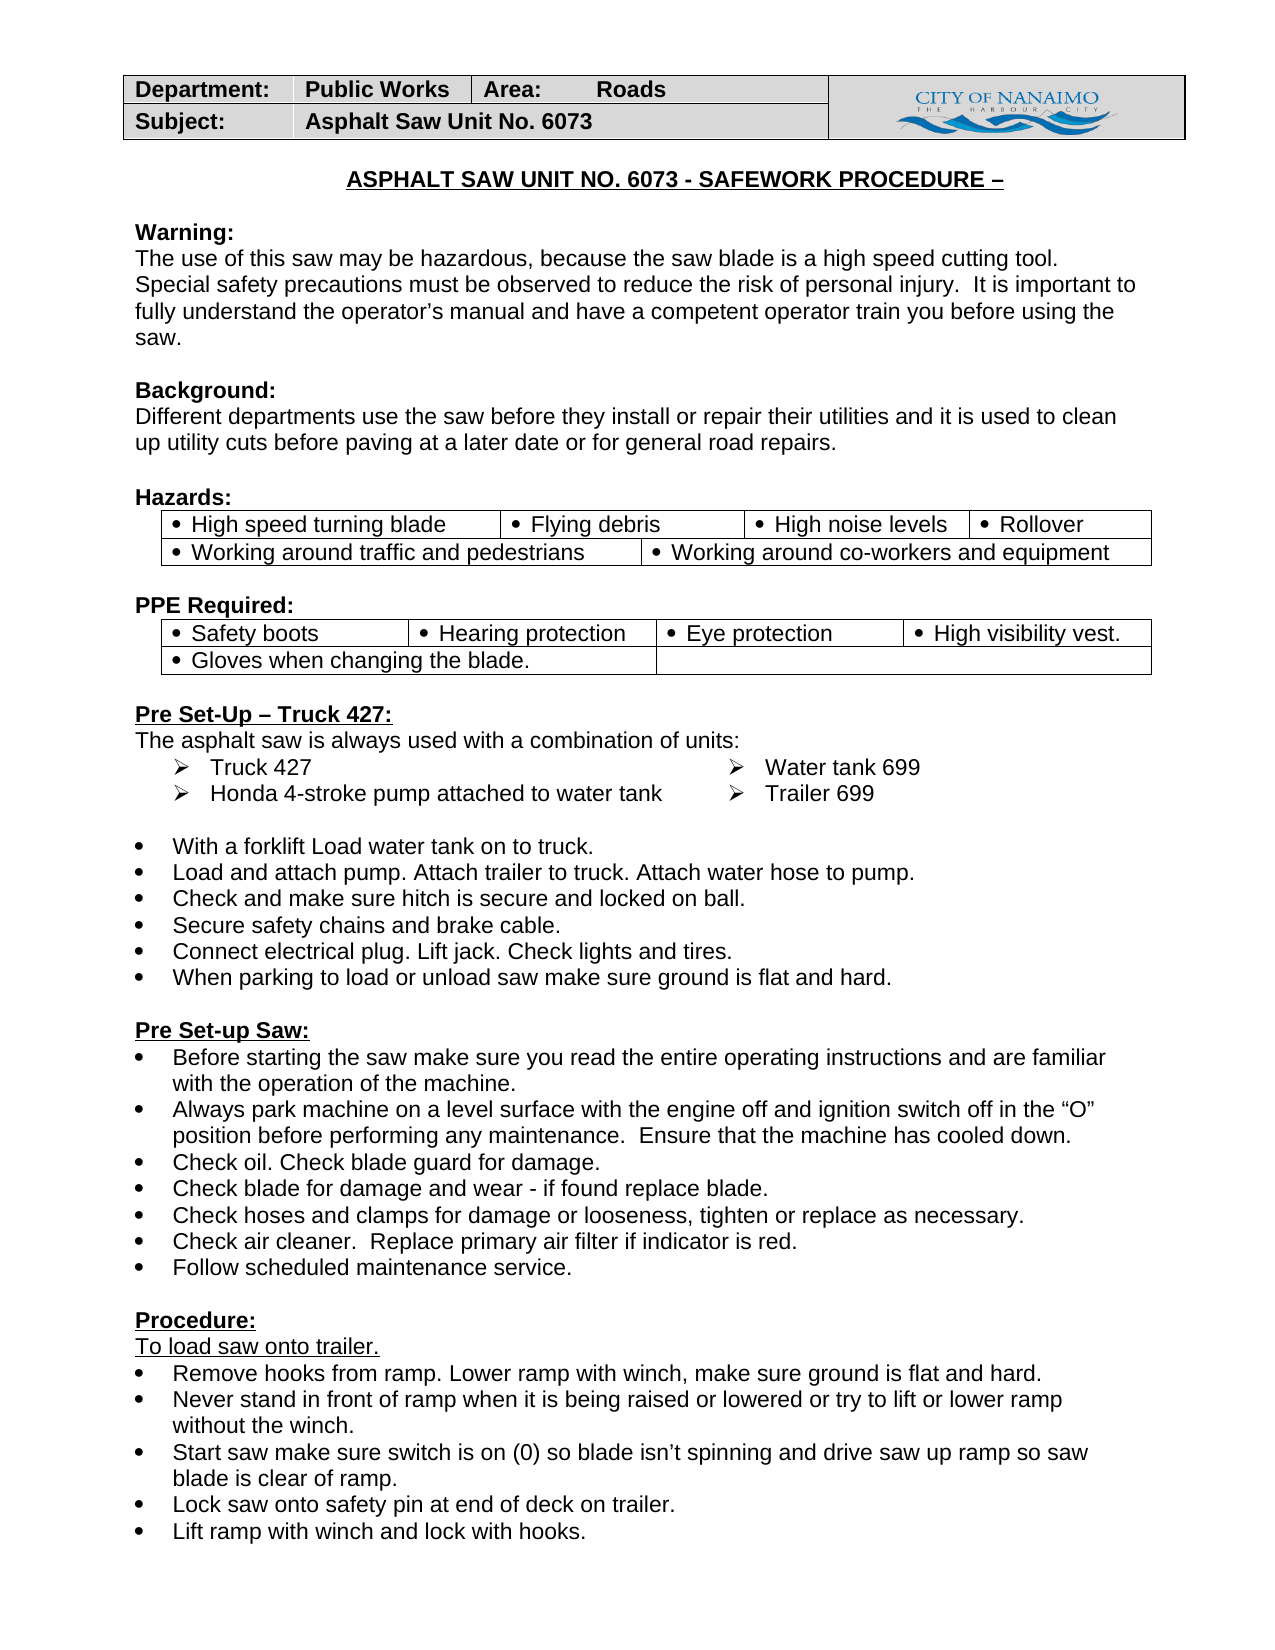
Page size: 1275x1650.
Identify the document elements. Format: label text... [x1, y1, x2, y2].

list Load and attach pump. Attach trailer to truck. Attach water hose to pump. [135, 859, 1140, 885]
list Lock saw onto safety pin at end of deck on trailer. [135, 1491, 1140, 1518]
text Different departments use the saw before they install or repair their utilities and it is used to clean up utility cuts before paving at a later date or for general road repairs. [135, 403, 1140, 456]
table_header [829, 76, 1184, 138]
list Connect electrical plug. Lift jack. Check lights and tires. [135, 938, 1140, 964]
list Remove hooks from ramp. Lower ramp with winch, make sure ground is flat and hard. [135, 1360, 1140, 1386]
table_header Roads [585, 76, 828, 102]
text Procedure: [135, 1307, 1140, 1333]
text ASPHALT SAW UNIT NO. 6073 - SAFEWORK PROCEDURE – [210, 166, 1140, 192]
list With a forklift Load water tank on to truck. [135, 833, 1140, 859]
table_cell Subject: [124, 104, 293, 138]
text PPE Required: [135, 592, 1140, 619]
text Pre Set-up Saw: [135, 1017, 1140, 1043]
table_header Hearing protection [409, 620, 656, 646]
list Follow scheduled maintenance service. [135, 1254, 1140, 1281]
table_header Area: [472, 76, 585, 102]
table_header Safety boots [162, 620, 408, 646]
table_header Flying debris [501, 511, 744, 537]
table_cell Asphalt Saw Unit No. 6073 [294, 104, 828, 138]
table_header High visibility vest. [904, 620, 1151, 646]
table_header Public Works [294, 76, 471, 102]
table_header Rollover [970, 511, 1151, 537]
table_header High speed turning blade [162, 511, 500, 537]
table_header Department: [124, 76, 293, 102]
list To load saw onto trailer. [135, 1333, 1140, 1360]
table_cell Honda 4-stroke pump attached to water tank [161, 780, 716, 806]
table_cell [657, 647, 1151, 673]
list Never stand in front of ramp when it is being raised or lowered or try to lift or lower ramp without the winch. [135, 1386, 1140, 1439]
table_header Eye protection [657, 620, 903, 646]
table_cell Gloves when changing the blade. [162, 647, 656, 673]
list Check hoses and clamps for damage or looseness, tighten or replace as necessary. [135, 1202, 1140, 1228]
text Background: [135, 377, 1140, 403]
table_cell Working around co-workers and equipment [642, 539, 1151, 565]
list Start saw make sure switch is on (0) so blade isn’t spinning and drive saw up ramp so saw blade is clear of ramp. [135, 1439, 1140, 1491]
list Lift ramp with winch and lock with hooks. [135, 1518, 1140, 1544]
text Pre Set-Up – Truck 427: [135, 701, 1140, 727]
list Always park machine on a level surface with the engine off and ignition switch off in the “O” position before performing any maintenance. Ensure that the machine has cooled down. [135, 1096, 1140, 1149]
table_cell Working around traffic and pedestrians [162, 539, 641, 565]
table_header Water tank 699 [716, 754, 1151, 780]
list When parking to load or unload saw make sure ground is flat and hard. [135, 964, 1140, 991]
list Before starting the saw make sure you read the entire operating instructions and are familiar with the operation of the machine. [135, 1043, 1140, 1096]
list Secure safety chains and brake cable. [135, 912, 1140, 938]
picture [896, 92, 1118, 135]
text Hazards: [135, 484, 1140, 510]
list Check air cleaner. Replace primary air filter if indicator is red. [135, 1228, 1140, 1254]
table_header Truck 427 [161, 754, 716, 780]
list Check and make sure hitch is secure and locked on ball. [135, 885, 1140, 912]
list Check oil. Check blade guard for damage. [135, 1149, 1140, 1175]
table_cell Trailer 699 [716, 780, 1151, 806]
text The asphalt saw is always used with a combination of units: [135, 727, 1140, 753]
text Warning: [135, 218, 1140, 245]
list Check blade for damage and wear - if found replace blade. [135, 1175, 1140, 1202]
text The use of this saw may be hazardous, because the saw blade is a high speed cutting tool. Special safety precautions must be observed to reduce the risk of personal injury. It is important to fully understand the operator’s manual and have a competent operator train you before using the saw. [135, 245, 1140, 350]
table_header High noise levels [745, 511, 969, 537]
